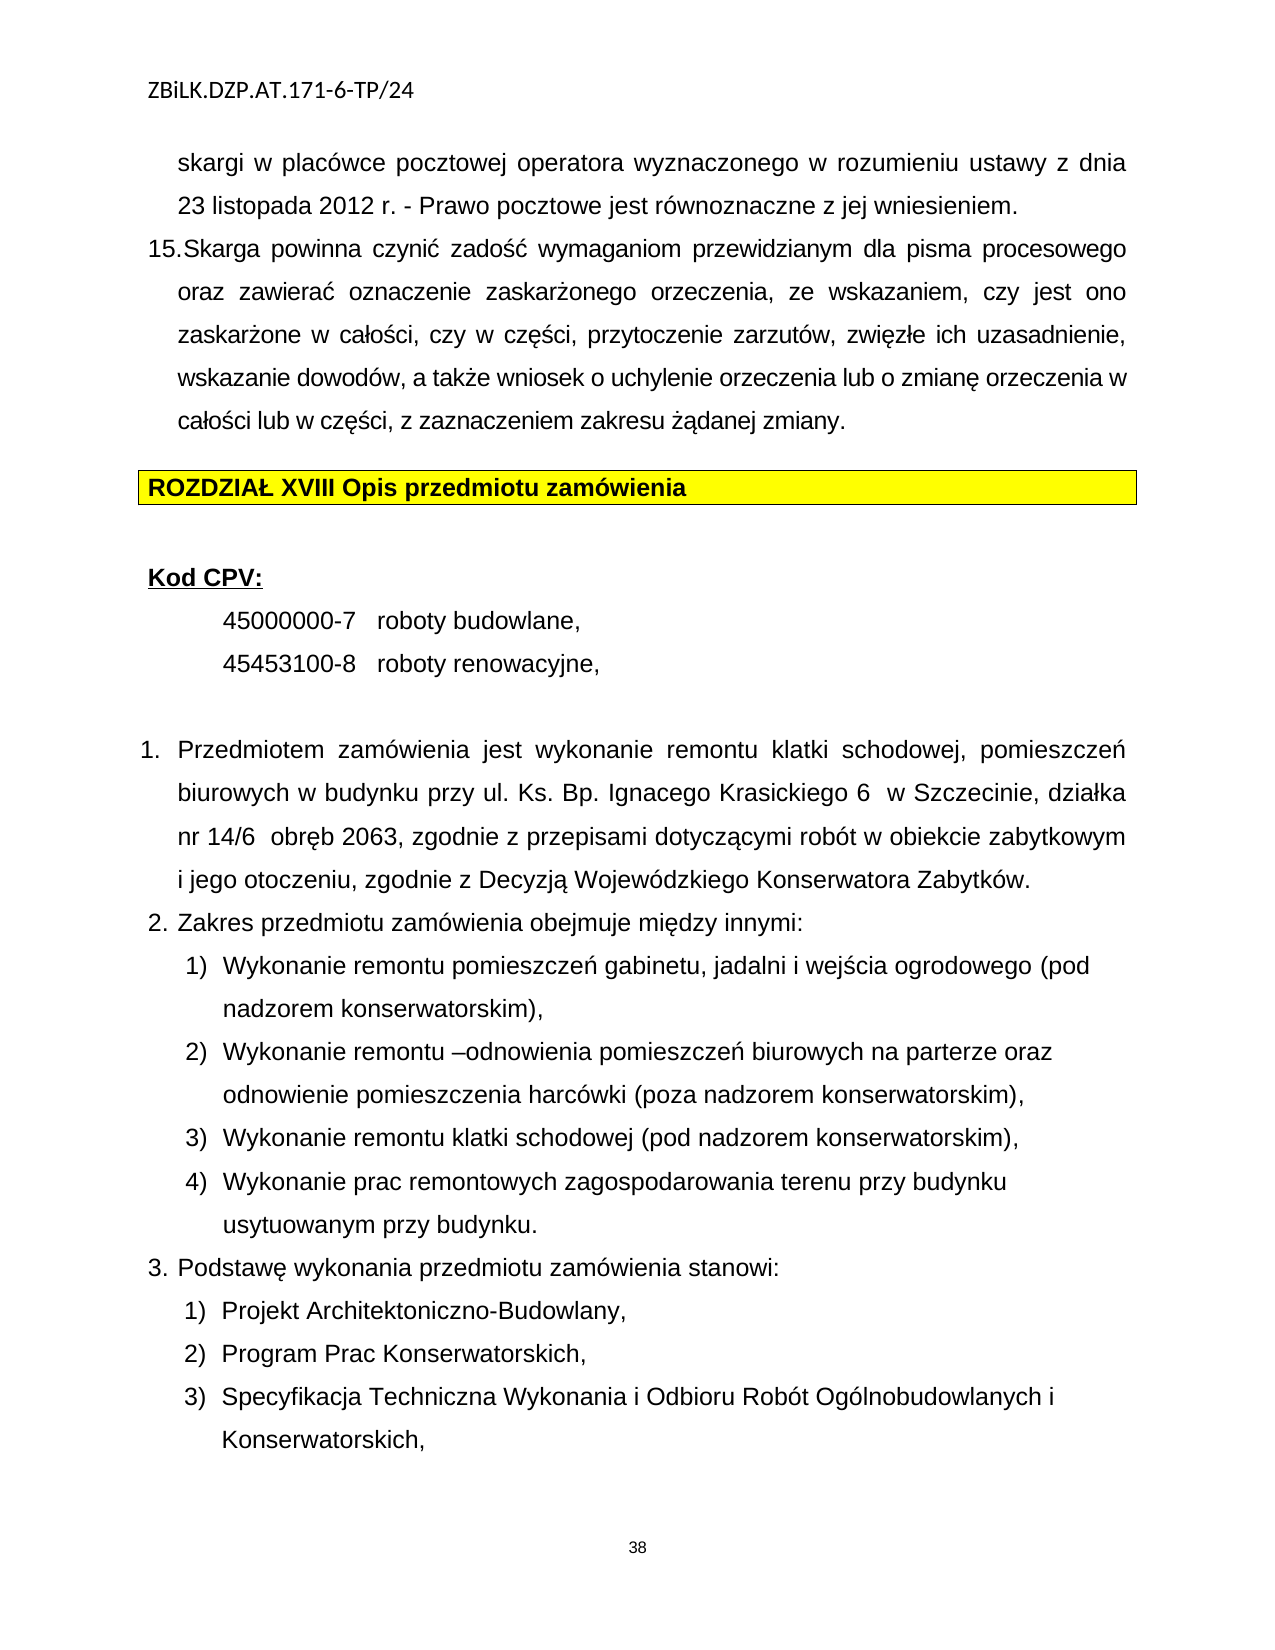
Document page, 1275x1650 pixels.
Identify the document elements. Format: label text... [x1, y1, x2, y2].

list Program Prac Konserwatorskich, [184, 1339, 1127, 1368]
list 45000000-7 roboty budowlane, [223, 606, 1127, 635]
list 45453100-8 roboty renowacyjne, [223, 649, 1127, 678]
list Wykonanie remontu –odnowienia pomieszczeń biurowych na parterze oraz odnowienie pomieszczenia harcówki (poza nadzorem konserwatorskim), [185, 1037, 1127, 1109]
list Skarga powinna czynić zadość wymaganiom przewidzianym dla pisma procesowego oraz zawierać oznaczenie zaskarżonego orzeczenia, ze wskazaniem, czy jest ono zaskarżone w całości, czy w części, przytoczenie zarzutów, zwięzłe ich uzasadnienie, wskazanie dowodów, a także wniosek o uchylenie orzeczenia lub o zmianę orzeczenia w całości lub w części, z zaznaczeniem zakresu żądanej zmiany. [148, 234, 1127, 435]
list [148, 148, 1127, 219]
list Specyfikacja Techniczna Wykonania i Odbioru Robót Ogólnobudowlanych i Konserwatorskich, [184, 1382, 1127, 1454]
list Wykonanie remontu klatki schodowej (pod nadzorem konserwatorskim), [185, 1123, 1127, 1152]
list Zakres przedmiotu zamówienia obejmuje między innymi: [148, 908, 1127, 937]
subtitle ROZDZIAŁ XVIII Opis przedmiotu zamówienia [139, 471, 1136, 504]
list Projekt Architektoniczno-Budowlany, [184, 1296, 1127, 1325]
list Wykonanie remontu pomieszczeń gabinetu, jadalni i wejścia ogrodowego (pod nadzorem konserwatorskim), [185, 951, 1127, 1023]
text Kod CPV: [148, 563, 1127, 592]
list Podstawę wykonania przedmiotu zamówienia stanowi: [148, 1253, 1127, 1282]
list Przedmiotem zamówienia jest wykonanie remontu klatki schodowej, pomieszczeń biurowych w budynku przy ul. Ks. Bp. Ignacego Krasickiego 6 w Szczecinie, działka nr 14/6 obręb 2063, zgodnie z przepisami dotyczącymi robót w obiekcie zabytkowym i jego otoczeniu, zgodnie z Decyzją Wojewódzkiego Konserwatora Zabytków. [140, 735, 1127, 893]
list Wykonanie prac remontowych zagospodarowania terenu przy budynku usytuowanym przy budynku. [185, 1167, 1127, 1238]
